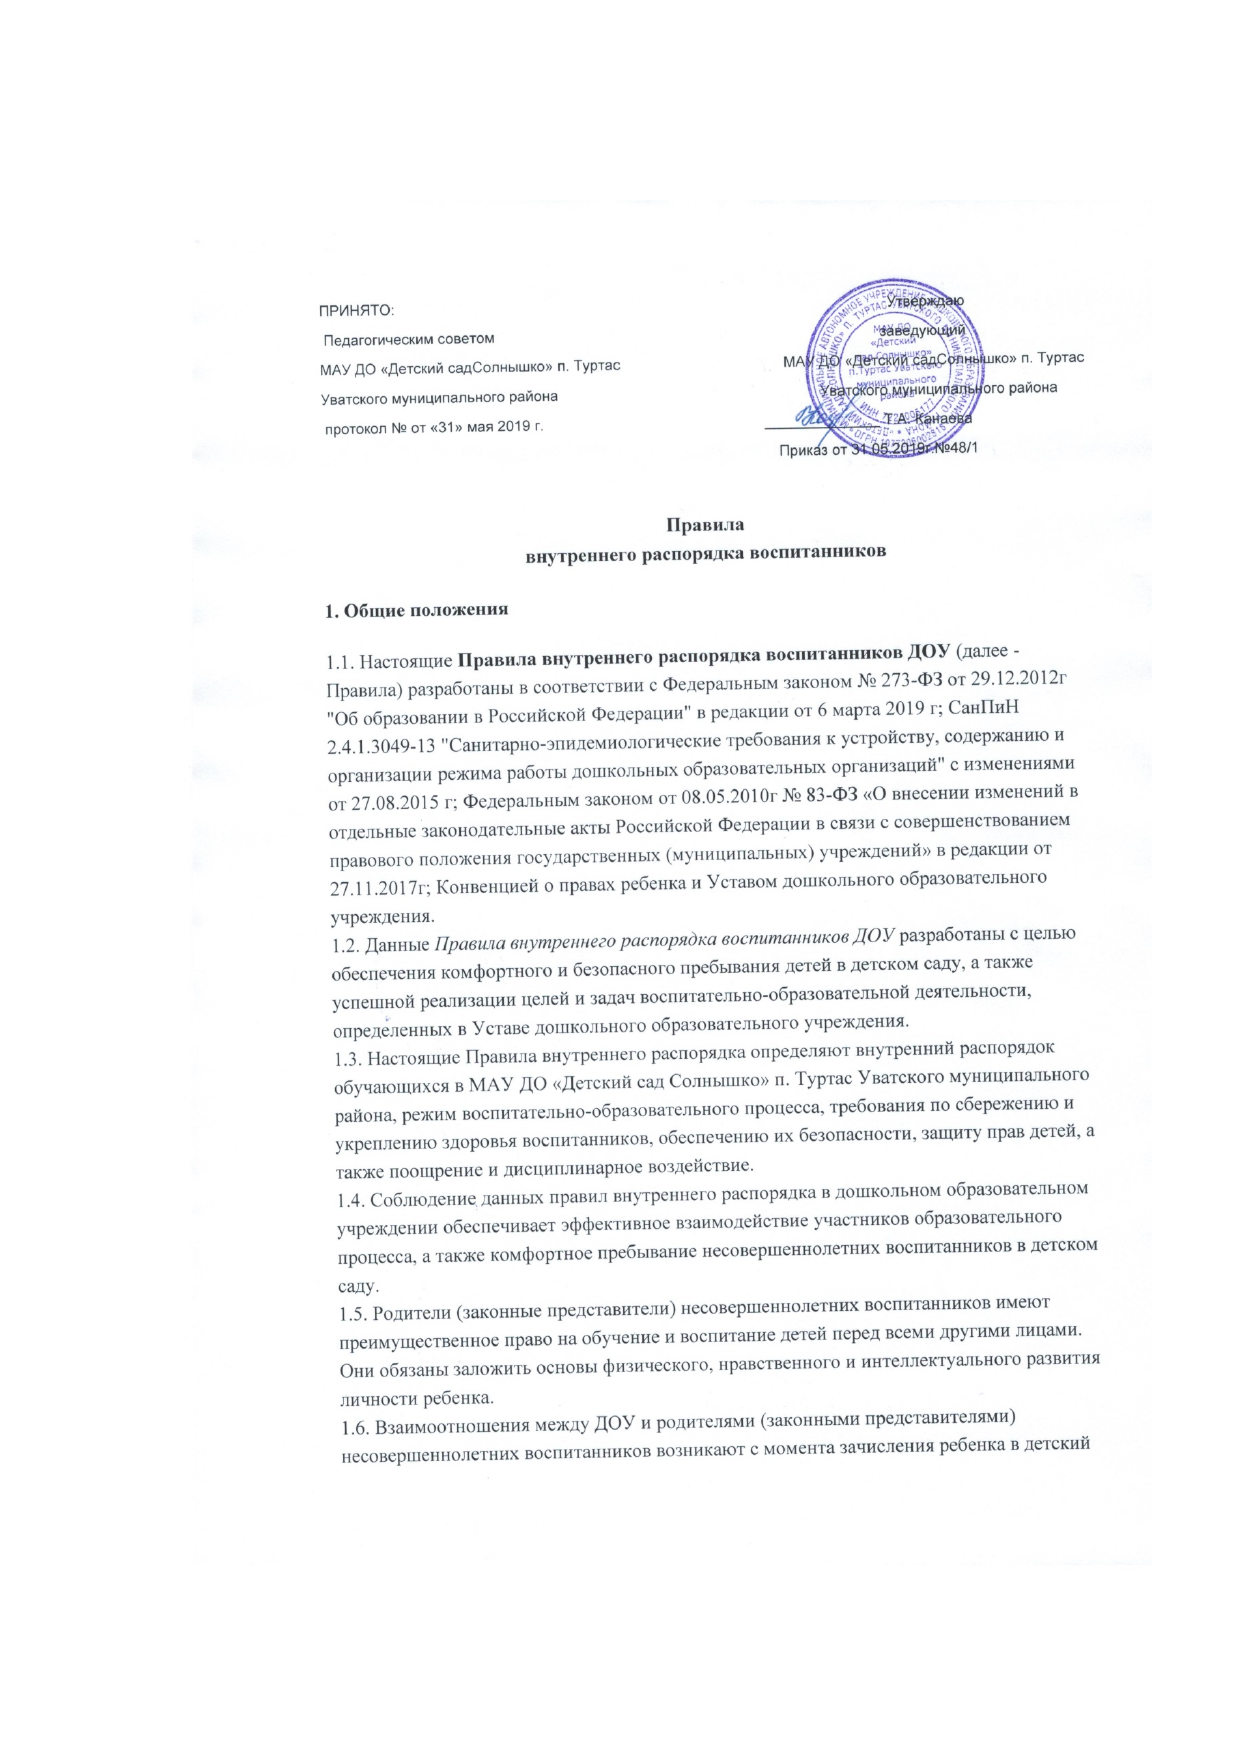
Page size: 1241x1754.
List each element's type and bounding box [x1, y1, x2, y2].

picture [177, 193, 1152, 1572]
